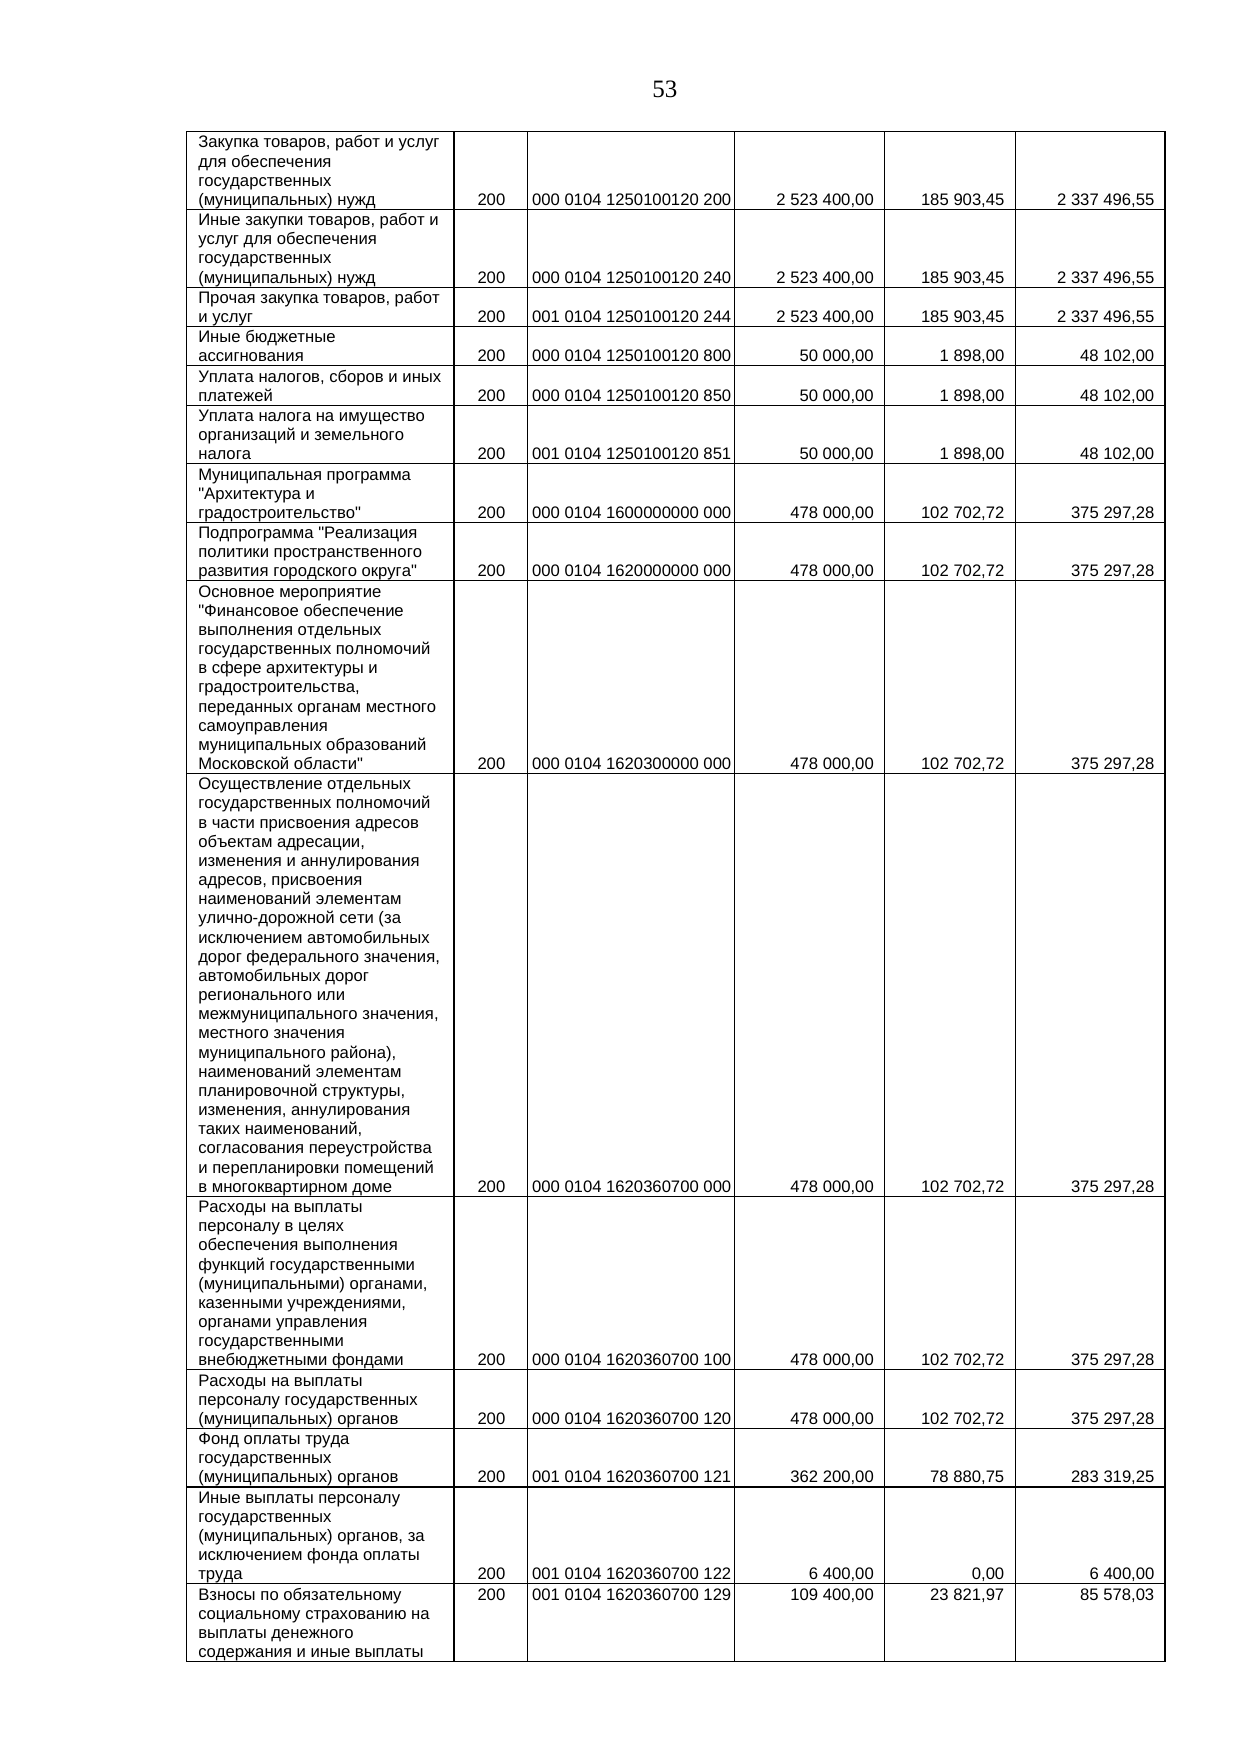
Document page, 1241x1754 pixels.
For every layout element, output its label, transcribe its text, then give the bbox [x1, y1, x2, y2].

table_cell 102 702,72 [885, 1370, 1015, 1428]
table_cell 200 [455, 327, 527, 365]
table_cell 102 702,72 [885, 774, 1015, 1196]
table_cell 200 [455, 1429, 527, 1486]
table_cell 48 102,00 [1016, 406, 1164, 463]
table_cell 102 702,72 [885, 1197, 1015, 1369]
table_cell 375 297,28 [1016, 774, 1164, 1196]
table_cell 200 [455, 1488, 527, 1583]
table_cell 2 523 400,00 [735, 210, 884, 287]
table_cell 2 523 400,00 [735, 132, 884, 209]
table_cell 102 702,72 [885, 581, 1015, 773]
table_cell 48 102,00 [1016, 366, 1164, 405]
table_cell 23 821,97 [885, 1584, 1015, 1661]
table_cell 6 400,00 [1016, 1488, 1164, 1583]
table_cell 2 337 496,55 [1016, 210, 1164, 287]
table_cell 200 [455, 464, 527, 522]
table_cell 000 0104 1250100120 800 [528, 327, 734, 365]
table_cell 001 0104 1250100120 244 [528, 288, 734, 326]
table_cell Осуществление отдельных государственных полномочий в части присвоения адресов объектам адресации, изменения и аннулирования адресов, присвоения наименований элементам улично-дорожной сети (за исключением автомобильных дорог федерального значения, автомобильных дорог регионального или межмуниципального значения, местного значения муниципального района), наименований элементам планировочной структуры, изменения, аннулирования таких наименований, согласования переустройства и перепланировки помещений в многоквартирном доме [187, 774, 453, 1196]
table_cell 000 0104 1620360700 000 [528, 774, 734, 1196]
table_cell 200 [455, 406, 527, 463]
table_cell 48 102,00 [1016, 327, 1164, 365]
table_cell Уплата налога на имущество организаций и земельного налога [187, 406, 453, 463]
table_cell 375 297,28 [1016, 581, 1164, 773]
table_cell 1 898,00 [885, 327, 1015, 365]
table_cell 185 903,45 [885, 288, 1015, 326]
table_cell 200 [455, 1197, 527, 1369]
table_cell Муниципальная программа "Архитектура и градостроительство" [187, 464, 453, 522]
table_cell 478 000,00 [735, 1197, 884, 1369]
table_cell 478 000,00 [735, 581, 884, 773]
table_cell 478 000,00 [735, 1370, 884, 1428]
table_cell Иные выплаты персоналу государственных (муниципальных) органов, за исключением фонда оплаты труда [187, 1488, 453, 1583]
table_cell 185 903,45 [885, 132, 1015, 209]
table_cell 000 0104 1600000000 000 [528, 464, 734, 522]
table_cell 000 0104 1250100120 850 [528, 366, 734, 405]
table_cell 200 [455, 210, 527, 287]
table_cell 50 000,00 [735, 366, 884, 405]
table_cell 000 0104 1620000000 000 [528, 523, 734, 580]
table_cell 50 000,00 [735, 406, 884, 463]
table_cell Закупка товаров, работ и услуг для обеспечения государственных (муниципальных) нужд [187, 132, 453, 209]
table_cell 001 0104 1620360700 121 [528, 1429, 734, 1486]
table_cell 109 400,00 [735, 1584, 884, 1661]
table_cell 375 297,28 [1016, 523, 1164, 580]
table_cell 000 0104 1620300000 000 [528, 581, 734, 773]
table_cell 200 [455, 288, 527, 326]
table_cell 200 [455, 774, 527, 1196]
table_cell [528, 1584, 734, 1661]
table_cell 2 337 496,55 [1016, 288, 1164, 326]
table_cell Иные бюджетные ассигнования [187, 327, 453, 365]
table_cell 000 0104 1620360700 120 [528, 1370, 734, 1428]
table_cell 1 898,00 [885, 366, 1015, 405]
table_cell 001 0104 1250100120 851 [528, 406, 734, 463]
table_cell Подпрограмма "Реализация политики пространственного развития городского округа" [187, 523, 453, 580]
table_cell 200 [455, 132, 527, 209]
table_cell 478 000,00 [735, 774, 884, 1196]
table_cell 283 319,25 [1016, 1429, 1164, 1486]
table_cell 0,00 [885, 1488, 1015, 1583]
table_cell 362 200,00 [735, 1429, 884, 1486]
table_cell 102 702,72 [885, 523, 1015, 580]
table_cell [187, 1584, 453, 1661]
table_cell 200 [455, 581, 527, 773]
table_cell 375 297,28 [1016, 464, 1164, 522]
table_cell 78 880,75 [885, 1429, 1015, 1486]
table_cell 2 523 400,00 [735, 288, 884, 326]
table_cell Прочая закупка товаров, работ и услуг [187, 288, 453, 326]
table_cell 000 0104 1250100120 200 [528, 132, 734, 209]
table_cell 375 297,28 [1016, 1197, 1164, 1369]
table_cell 000 0104 1250100120 240 [528, 210, 734, 287]
table_cell 200 [455, 1370, 527, 1428]
table_cell 2 337 496,55 [1016, 132, 1164, 209]
table_cell 375 297,28 [1016, 1370, 1164, 1428]
table_cell 001 0104 1620360700 122 [528, 1488, 734, 1583]
table_cell 185 903,45 [885, 210, 1015, 287]
table_cell 478 000,00 [735, 523, 884, 580]
table_cell 102 702,72 [885, 464, 1015, 522]
table_cell 6 400,00 [735, 1488, 884, 1583]
table_cell 478 000,00 [735, 464, 884, 522]
table_cell 000 0104 1620360700 100 [528, 1197, 734, 1369]
table_cell Уплата налогов, сборов и иных платежей [187, 366, 453, 405]
table_cell 50 000,00 [735, 327, 884, 365]
table_cell 1 898,00 [885, 406, 1015, 463]
table_cell 200 [455, 366, 527, 405]
table_cell 85 578,03 [1016, 1584, 1164, 1661]
table_cell Иные закупки товаров, работ и услуг для обеспечения государственных (муниципальных) нужд [187, 210, 453, 287]
table_cell Основное мероприятие "Финансовое обеспечение выполнения отдельных государственных полномочий в сфере архитектуры и градостроительства, переданных органам местного самоуправления муниципальных образований Московской области" [187, 581, 453, 773]
table_cell Расходы на выплаты персоналу государственных (муниципальных) органов [187, 1370, 453, 1428]
table_cell 200 [455, 523, 527, 580]
table_cell 200 [455, 1584, 527, 1661]
table_cell Фонд оплаты труда государственных (муниципальных) органов [187, 1429, 453, 1486]
